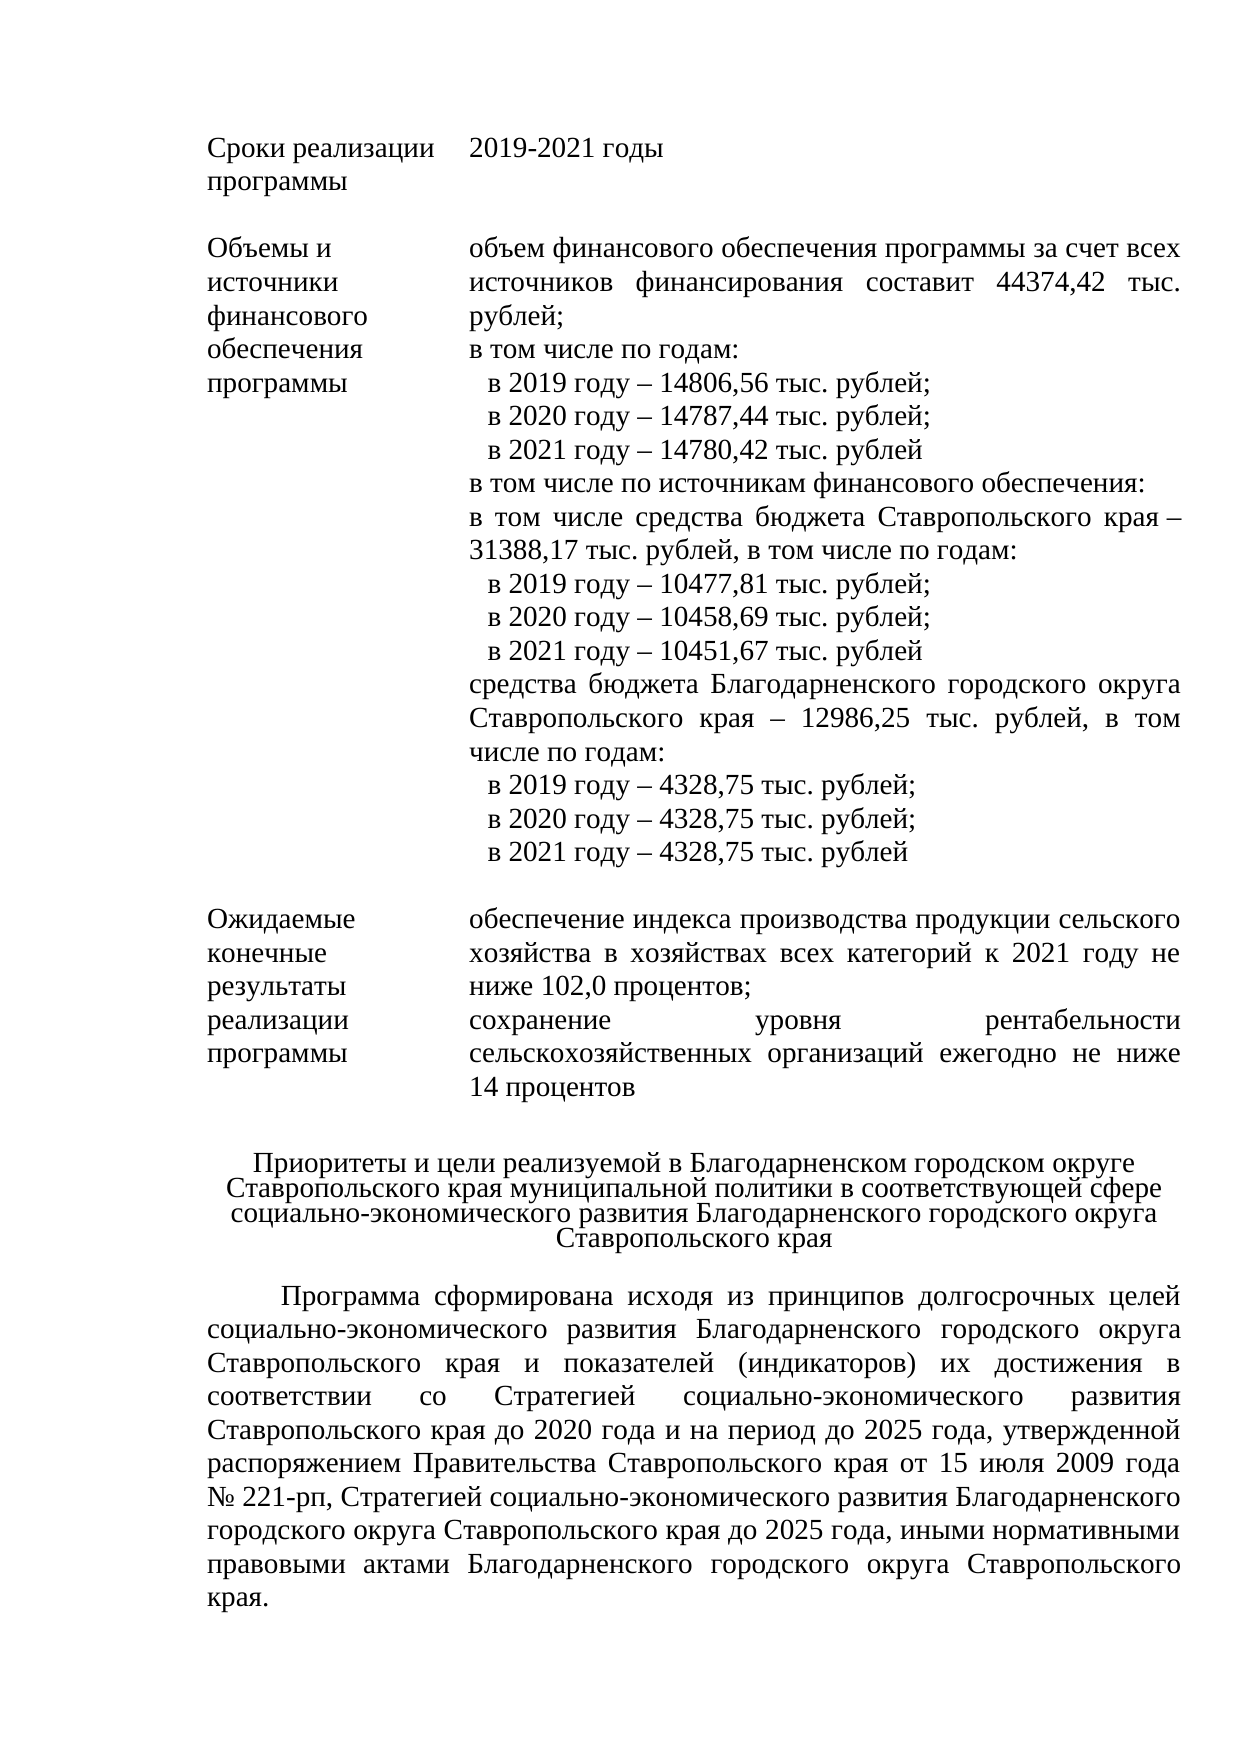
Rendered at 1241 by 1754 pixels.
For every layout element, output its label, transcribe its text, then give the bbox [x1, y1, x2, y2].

table_cell 2019-2021 годы [458, 130, 1192, 231]
table_cell Ожидаемые конечные результаты реализации программы [196, 901, 458, 1103]
table_cell объем финансового обеспечения программы за счет всех источников финансирования составит 44374,42 тыс. рублей; в том числе по годам: в 2019 году – 14806,56 тыс. рублей; в 2020 году – 14787,44 тыс. рублей; в 2021 году – 14780,42 тыс. рублей в том числе по источникам финансового обеспечения: в том числе средства бюджета Ставропольского края – 31388,17 тыс. рублей, в том числе по годам: в 2019 году – 10477,81 тыс. рублей; в 2020 году – 10458,69 тыс. рублей; в 2021 году – 10451,67 тыс. рублей средства бюджета Благодарненского городского округа Ставропольского края – 12986,25 тыс. рублей, в том числе по годам: в 2019 году – 4328,75 тыс. рублей; в 2020 году – 4328,75 тыс. рублей; в 2021 году – 4328,75 тыс. рублей [458, 231, 1192, 901]
text Программа сформирована исходя из принципов долгосрочных целей социально-экономического развития Благодарненского городского округа Ставропольского края и показателей (индикаторов) их достижения в соответствии со Стратегией социально-экономического развития Ставропольского края до 2020 года и на период до 2025 года, утвержденной распоряжением Правительства Ставропольского края от 15 июля № 221-рп, Стратегией социально-экономического развития Благодарненского городского округа Ставропольского края до 2025 года, иными нормативными правовыми актами Благодарненского городского округа Ставропольского края. [207, 1278, 1181, 1613]
table_cell обеспечение индекса производства продукции сельского хозяйства в хозяйствах всех категорий к 2021 году не ниже 102,0 процентов; сохранение уровня рентабельности сельскохозяйственных организаций ежегодно не ниже 14 процентов [458, 901, 1192, 1103]
text Приоритеты и цели реализуемой в Благодарненском городском округе Ставропольского края муниципальной политики в соответствующей сфере социально-экономического развития Благодарненского городского округа Ставропольского края [207, 1153, 1181, 1253]
table_cell Сроки реализации программы [196, 130, 458, 231]
table_cell Объемы и источники финансового обеспечения программы [196, 231, 458, 901]
